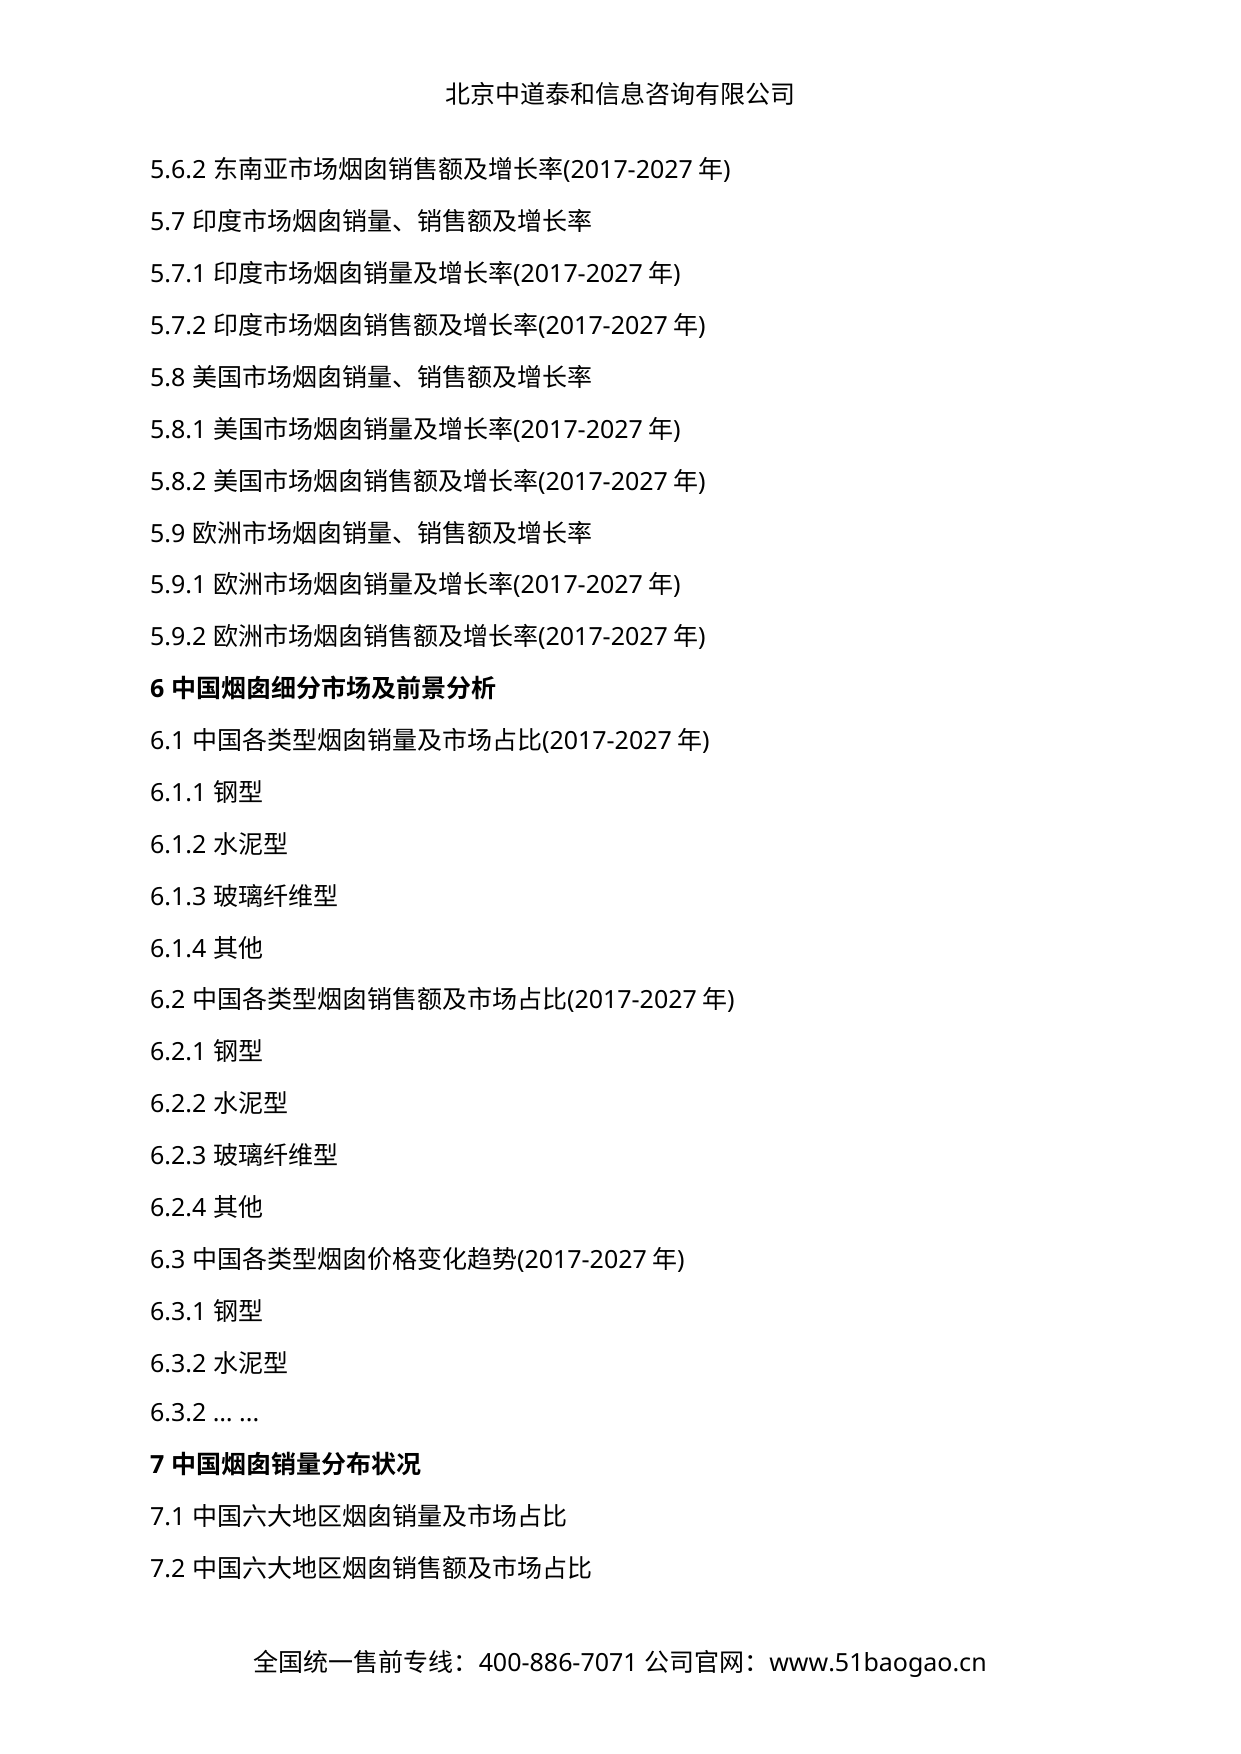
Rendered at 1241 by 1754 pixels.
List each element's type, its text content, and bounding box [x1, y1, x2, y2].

text 5.6.2 东南亚市场烟囱销售额及增长率(2017-2027年) [150, 150, 1090, 186]
text 5.8 美国市场烟囱销量、销售额及增长率 [150, 357, 1090, 394]
text 6.2 中国各类型烟囱销售额及市场占比(2017-2027年) [150, 980, 1090, 1016]
text 6.1 中国各类型烟囱销量及市场占比(2017-2027年) [150, 721, 1090, 757]
text 6.1.1 钢型 [150, 772, 1090, 809]
text 6.1.2 水泥型 [150, 824, 1090, 861]
text 6.2.2 水泥型 [150, 1084, 1090, 1120]
text 6.1.4 其他 [150, 928, 1090, 964]
text 6.2.4 其他 [150, 1187, 1090, 1224]
text 6.3 中国各类型烟囱价格变化趋势(2017-2027年) [150, 1239, 1090, 1276]
text 7 中国烟囱销量分布状况 [150, 1445, 1090, 1481]
text 5.9.1 欧洲市场烟囱销量及增长率(2017-2027年) [150, 565, 1090, 601]
text 5.9 欧洲市场烟囱销量、销售额及增长率 [150, 513, 1090, 549]
text 5.9.2 欧洲市场烟囱销售额及增长率(2017-2027年) [150, 617, 1090, 653]
text 5.7.2 印度市场烟囱销售额及增长率(2017-2027年) [150, 306, 1090, 342]
text 6.2.3 玻璃纤维型 [150, 1136, 1090, 1172]
text 5.7.1 印度市场烟囱销量及增长率(2017-2027年) [150, 254, 1090, 290]
text 7.2 中国六大地区烟囱销售额及市场占比 [150, 1548, 1090, 1585]
text 6.2.1 钢型 [150, 1032, 1090, 1068]
text 5.8.1 美国市场烟囱销量及增长率(2017-2027年) [150, 409, 1090, 446]
text 5.8.2 美国市场烟囱销售额及增长率(2017-2027年) [150, 461, 1090, 497]
text 5.7 印度市场烟囱销量、销售额及增长率 [150, 202, 1090, 238]
text 6.3.1 钢型 [150, 1291, 1090, 1327]
text 6.3.2 … ... [150, 1395, 1090, 1429]
text 6.1.3 玻璃纤维型 [150, 876, 1090, 912]
text 6 中国烟囱细分市场及前景分析 [150, 669, 1090, 705]
text 7.1 中国六大地区烟囱销量及市场占比 [150, 1497, 1090, 1533]
text 6.3.2 水泥型 [150, 1343, 1090, 1379]
